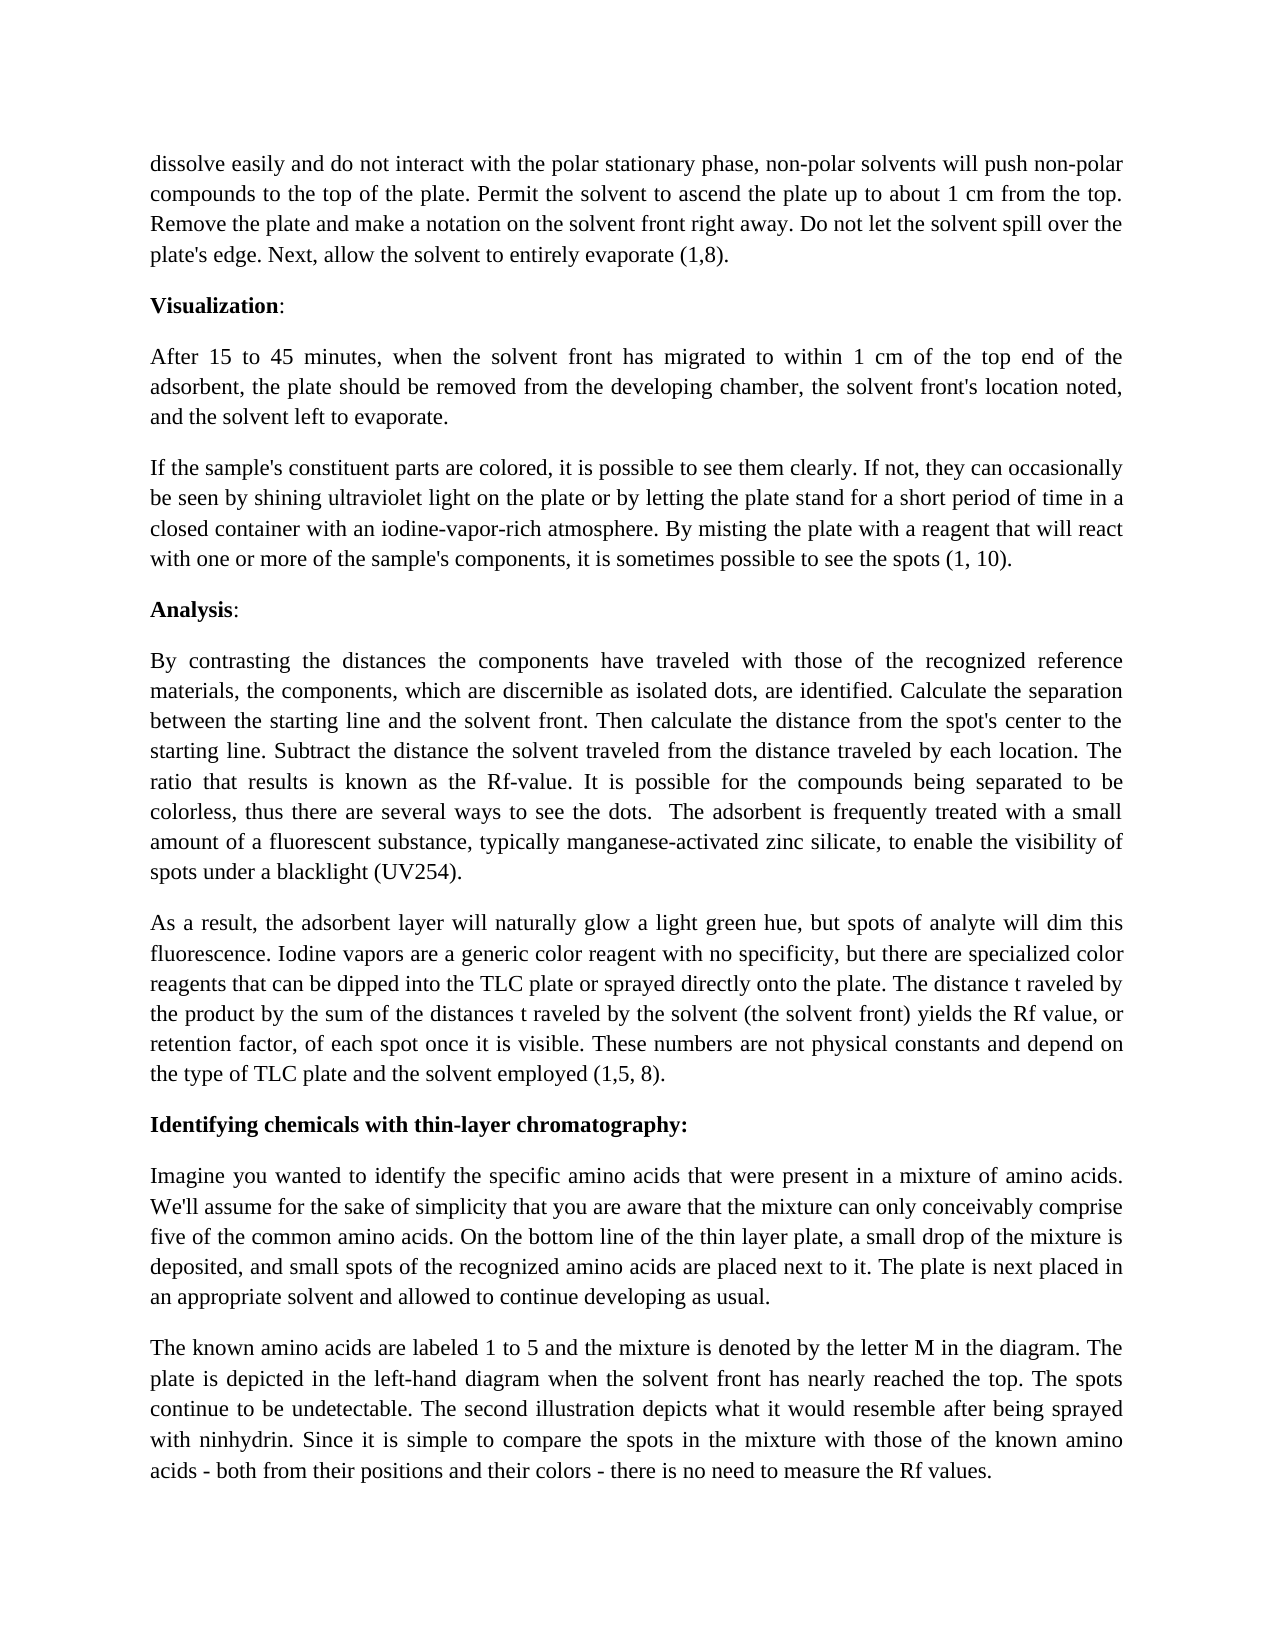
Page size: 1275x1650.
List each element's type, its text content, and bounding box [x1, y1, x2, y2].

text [150, 150, 1125, 267]
text By contrasting the distances the components have traveled with those of the recognized reference materials, the components, which are discernible as isolated dots, are identified. Calculate the separation between the starting line and the solvent front. Then calculate the distance from the spot's center to the starting line. Subtract the distance the solvent traveled from the distance traveled by each location. The ratio that results is known as the Rf-value. It is possible for the compounds being separated to be colorless, thus there are several ways to see the dots. The adsorbent is frequently treated with a small amount of a fluorescent substance, typically manganese-activated zinc silicate, to enable the visibility of spots under a blacklight (UV254). [150, 647, 1125, 885]
text Visualization: [150, 292, 1125, 318]
text Imagine you wanted to identify the specific amino acids that were present in a mixture of amino acids. We'll assume for the sake of simplicity that you are aware that the mixture can only conceivably comprise five of the common amino acids. On the bottom line of the thin layer plate, a small drop of the mixture is deposited, and small spots of the recognized amino acids are placed next to it. The plate is next placed in an appropriate solvent and allowed to continue developing as usual. [150, 1162, 1125, 1310]
text Identifying chemicals with thin-layer chromatography: [150, 1111, 1125, 1138]
text After 15 to 45 minutes, when the solvent front has migrated to within 1 cm of the top end of the adsorbent, the plate should be removed from the developing chamber, the solvent front's location noted, and the solvent left to evaporate. [150, 343, 1125, 429]
text The known amino acids are labeled 1 to 5 and the mixture is denoted by the letter M in the diagram. The plate is depicted in the left-hand diagram when the solvent front has nearly reached the top. The spots continue to be undetectable. The second illustration depicts what it would resemble after being sprayed with ninhydrin. Since it is simple to compare the spots in the mixture with those of the known amino acids - both from their positions and their colors - there is no need to measure the Rf values. [150, 1334, 1125, 1483]
text If the sample's constituent parts are colored, it is possible to see them clearly. If not, they can occasionally be seen by shining ultraviolet light on the plate or by letting the plate stand for a short period of time in a closed container with an iodine-vapor-rich atmosphere. By misting the plate with a reagent that will react with one or more of the sample's components, it is sometimes possible to see the spots (1, 10). [150, 454, 1125, 571]
text Analysis: [150, 596, 1125, 622]
text As a result, the adsorbent layer will naturally glow a light green hue, but spots of analyte will dim this fluorescence. Iodine vapors are a generic color reagent with no specificity, but there are specialized color reagents that can be dipped into the TLC plate or sprayed directly onto the plate. The distance t raveled by the product by the sum of the distances t raveled by the solvent (the solvent front) yields the Rf value, or retention factor, of each spot once it is visible. These numbers are not physical constants and depend on the type of TLC plate and the solvent employed (1,5, 8). [150, 909, 1125, 1087]
